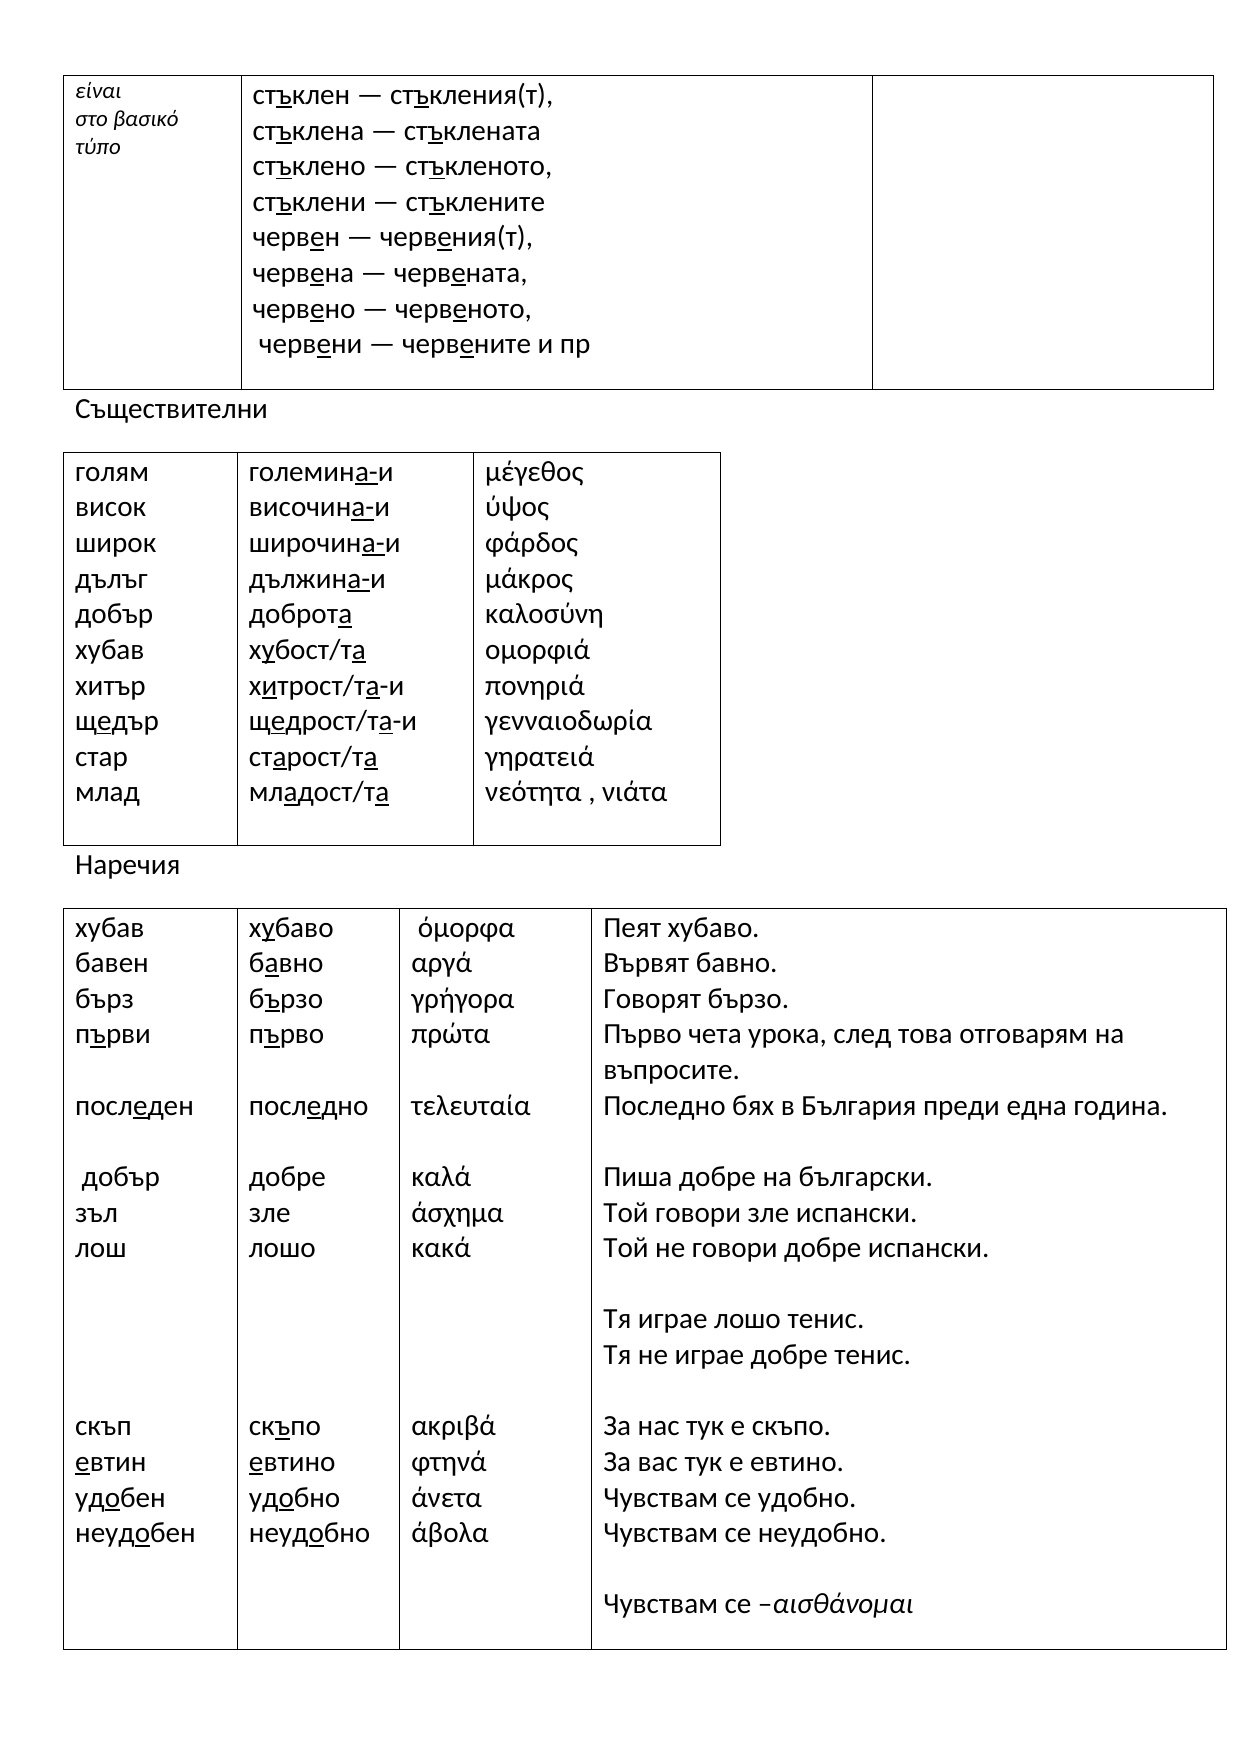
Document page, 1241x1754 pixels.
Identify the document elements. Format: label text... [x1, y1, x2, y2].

table_header голям висок широк дълъг добър хубав хитър щедър стар млад [64, 453, 237, 845]
table_header хубав бавен бърз първи последен добър зъл лош скъп евтин удобен неудобен [64, 909, 237, 1649]
table_header Пеят хубаво. Вървят бавно. Говорят бързо. Първо чета урока, след това отговарям на въпросите. Последно бях в България преди една година. Пиша добре на български. Той говори зле испански. Той не говори добре испански. Тя играе лошо тенис. Тя не играе добре тенис. За нас тук е скъпо. За вас тук е евтино. Чувствам се удобно. Чувствам се неудобно. Чувствам се –αισθάνομαι [592, 909, 1226, 1649]
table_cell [64, 76, 241, 389]
text Наречия [75, 846, 1165, 881]
table_header μέγεθος ύψος φάρδος μάκρος καλοσύνη ομορφιά πονηριά γενναιοδωρία γηρατειά νεότητα , νιάτα [474, 453, 720, 845]
table_cell [873, 76, 1213, 389]
table_header големина-и височина-и широчина-и дължина-и доброта хубост/та хитрост/та-и щедрост/та-и старост/та младост/та [238, 453, 473, 845]
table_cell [242, 76, 872, 389]
text Съществителни [75, 390, 1165, 426]
table_header όμορφα αργά γρήγορα πρώτα τελευταία καλά άσχημα κακά ακριβά φτηνά άνετα άβολα [400, 909, 591, 1649]
table_header хубаво бавно бързо първо последно добре зле лошо скъпо евтино удобно неудобно [238, 909, 399, 1649]
